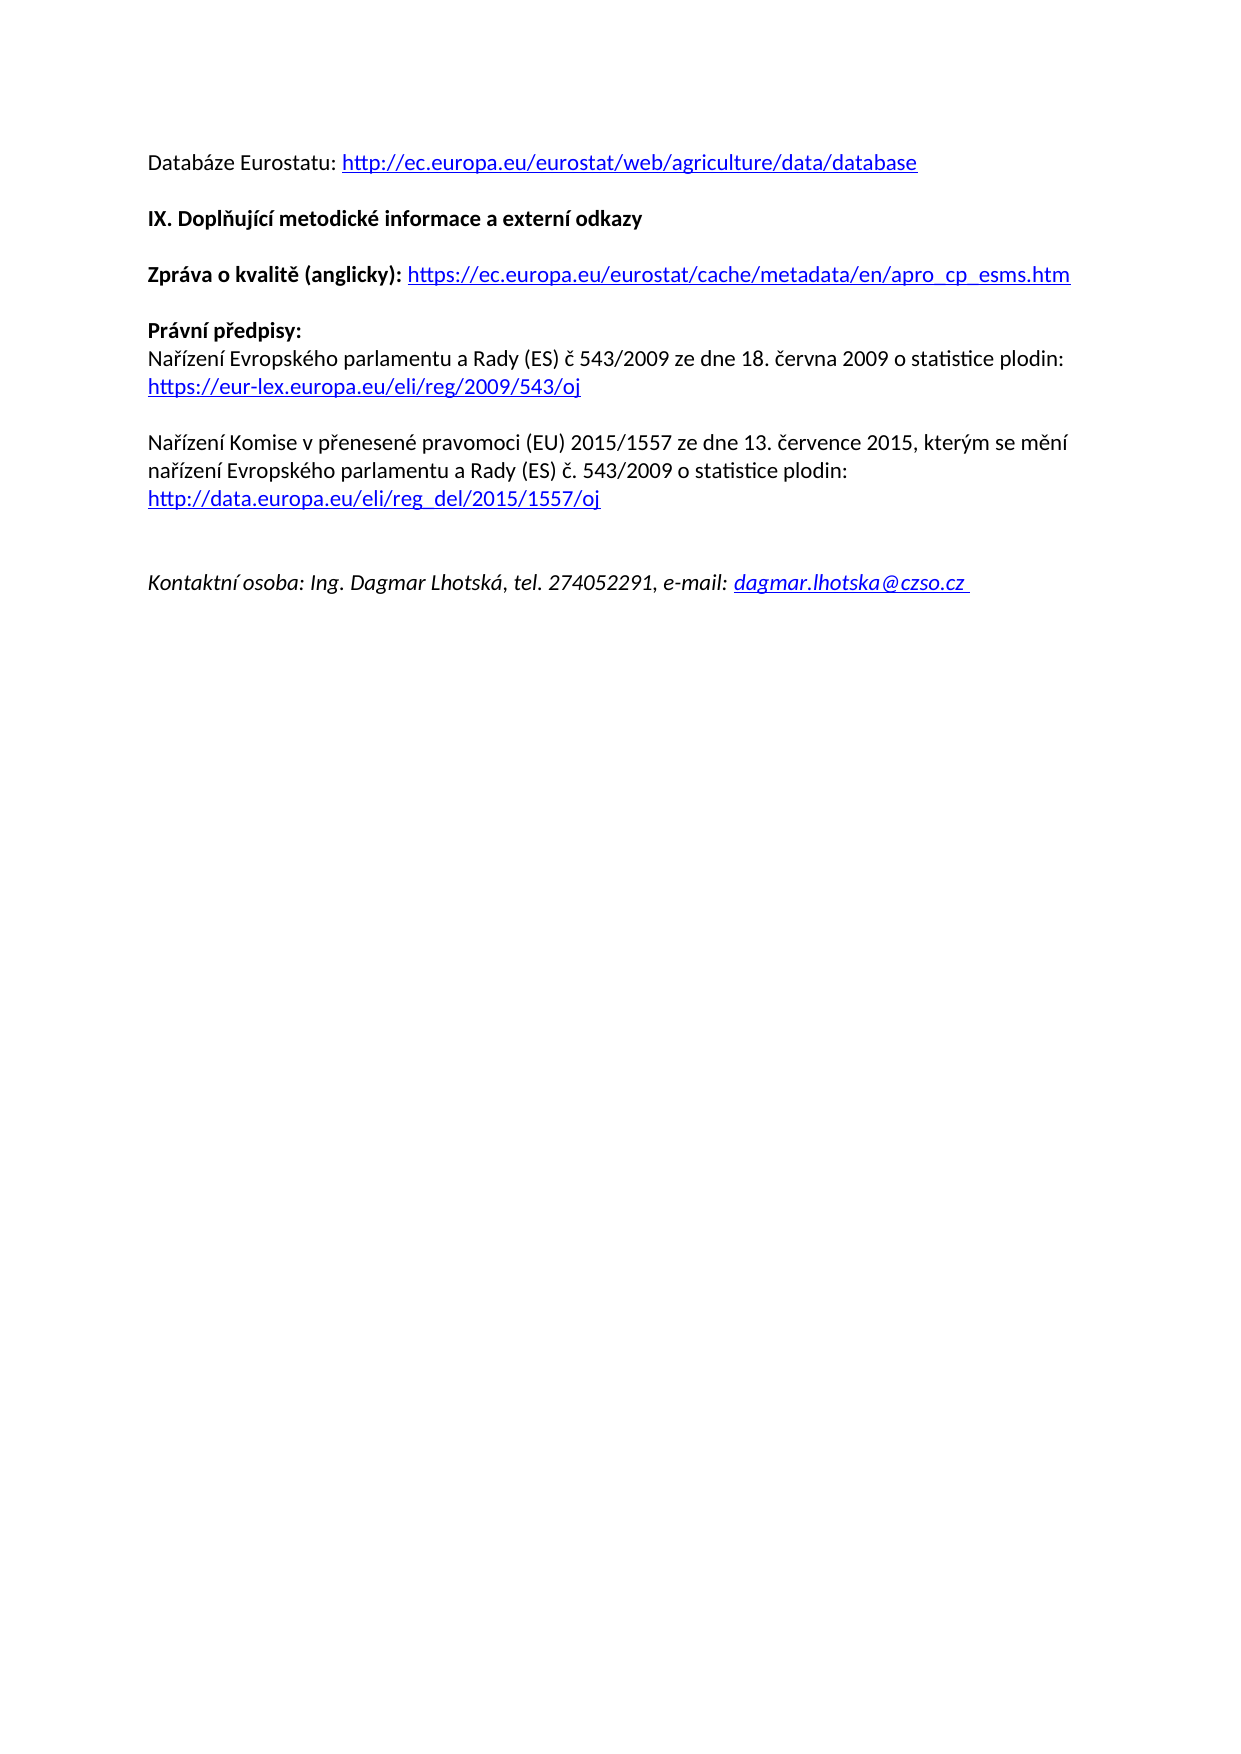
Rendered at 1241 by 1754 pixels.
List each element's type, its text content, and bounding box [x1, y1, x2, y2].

text Právní předpisy: [148, 316, 1093, 344]
text http://data.europa.eu/eli/reg_del/2015/1557/oj [148, 484, 1093, 512]
text Kontaktní osoba: Ing. Dagmar Lhotská, tel. 274052291, e-mail: dagmar.lhotska@czso.cz [148, 568, 1093, 596]
text Databáze Eurostatu: http://ec.europa.eu/eurostat/web/agriculture/data/database [148, 148, 1093, 176]
text Nařízení Komise v přenesené pravomoci (EU) 2015/1557 ze dne 13. července 2015, kterým se mění nařízení Evropského parlamentu a Rady (ES) č. 543/2009 o statistice plodin: [148, 428, 1093, 484]
text Nařízení Evropského parlamentu a Rady (ES) č 543/2009 ze dne 18. června 2009 o statistice plodin: https://eur-lex.europa.eu/eli/reg/2009/543/oj [148, 344, 1093, 400]
text IX. Doplňující metodické informace a externí odkazy [148, 204, 1093, 232]
text Zpráva o kvalitě (anglicky): https://ec.europa.eu/eurostat/cache/metadata/en/apro_cp_esms.htm [148, 260, 1093, 288]
